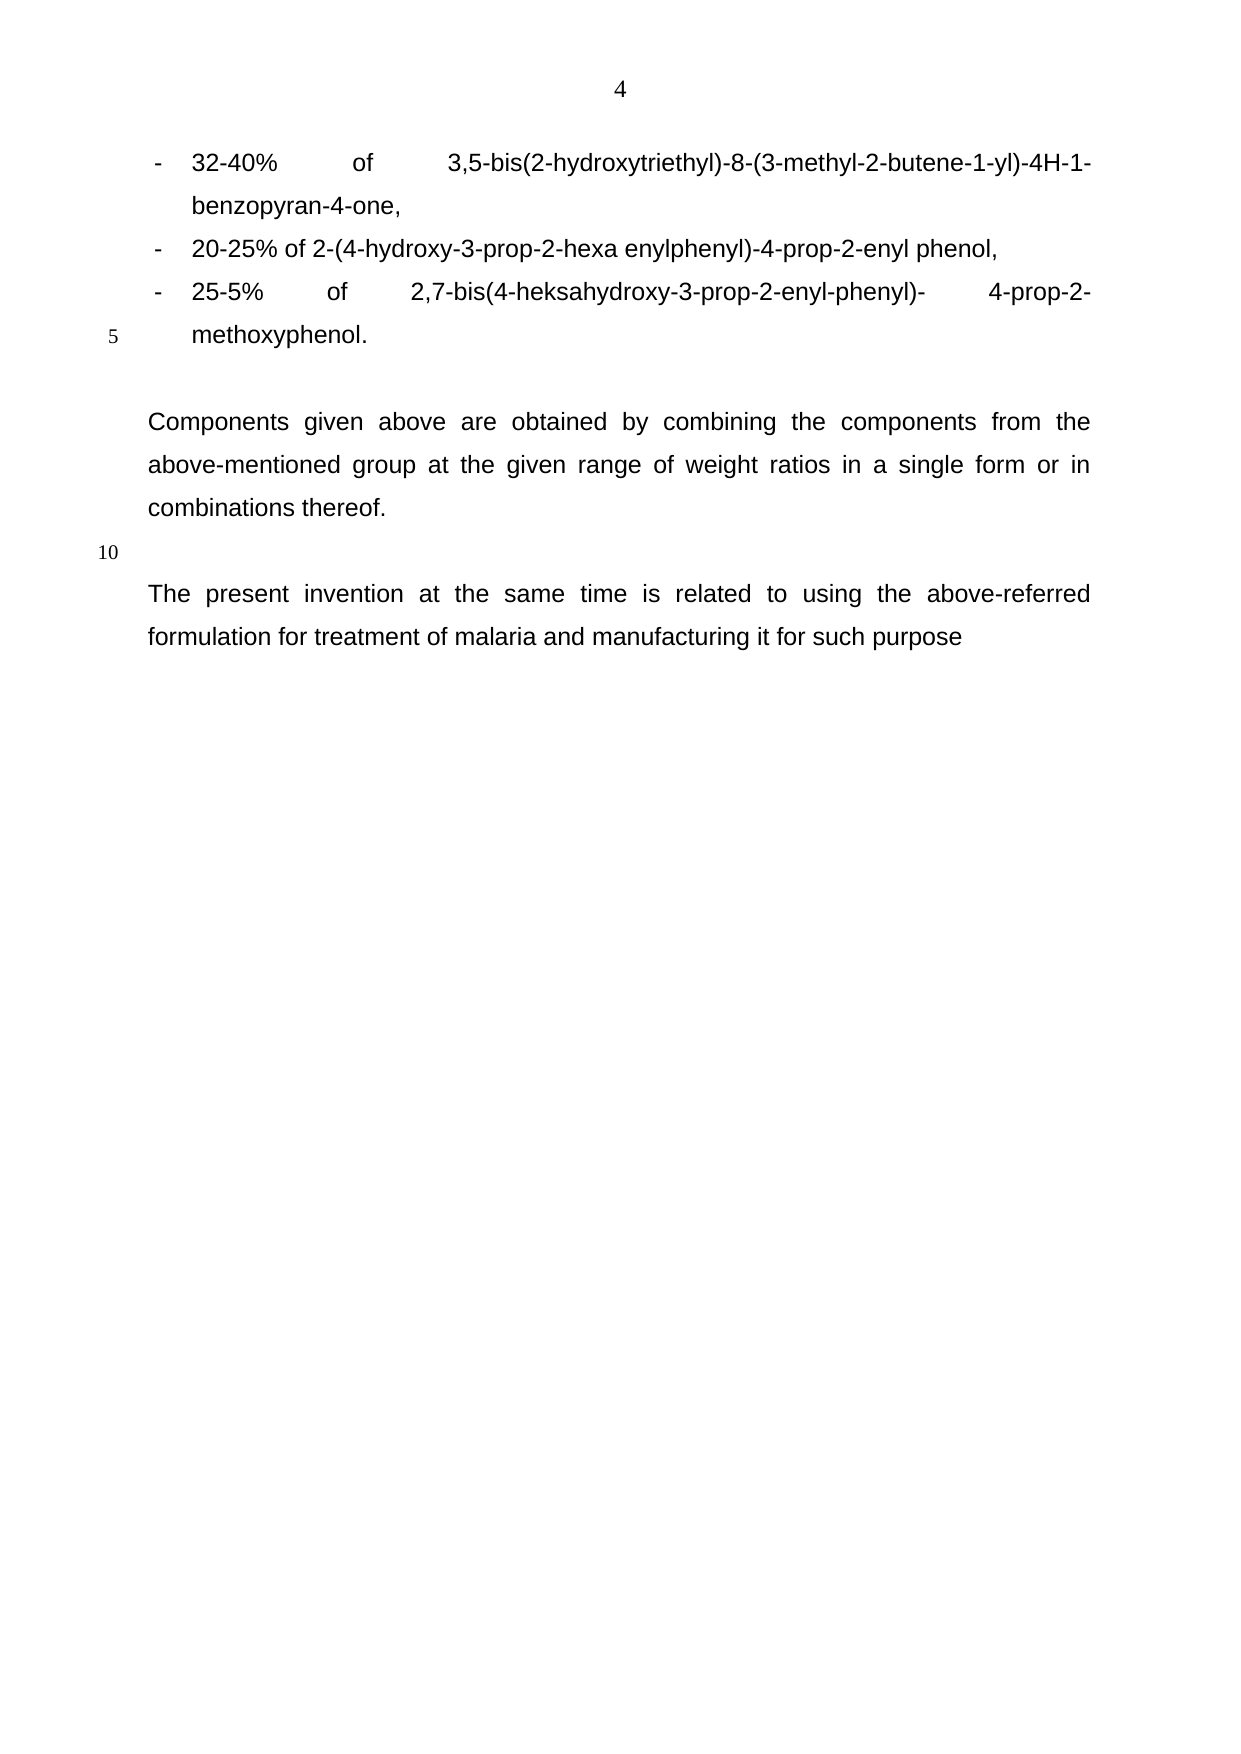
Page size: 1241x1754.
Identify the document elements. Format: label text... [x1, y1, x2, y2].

list 20-25% of 2-(4-hydroxy-3-prop-2-hexa enylphenyl)-4-prop-2-enyl phenol, [154, 234, 1092, 263]
list 25-5% of 2,7-bis(4-heksahydroxy-3-prop-2-enyl-phenyl)- 4-prop-2-methoxyphenol. [154, 277, 1092, 349]
text Components given above are obtained by combining the components from the above-mentioned group at the given range of weight ratios in a single form or in combinations thereof. [148, 406, 1092, 521]
text The present invention at the same time is related to using the above-referred formulation for treatment of malaria and manufacturing it for such purpose [148, 579, 1092, 651]
list 32-40% of 3,5-bis(2-hydroxytriethyl)-8-(3-methyl-2-butene-1-yl)-4H-1-benzopyran-4-one, [154, 148, 1092, 219]
